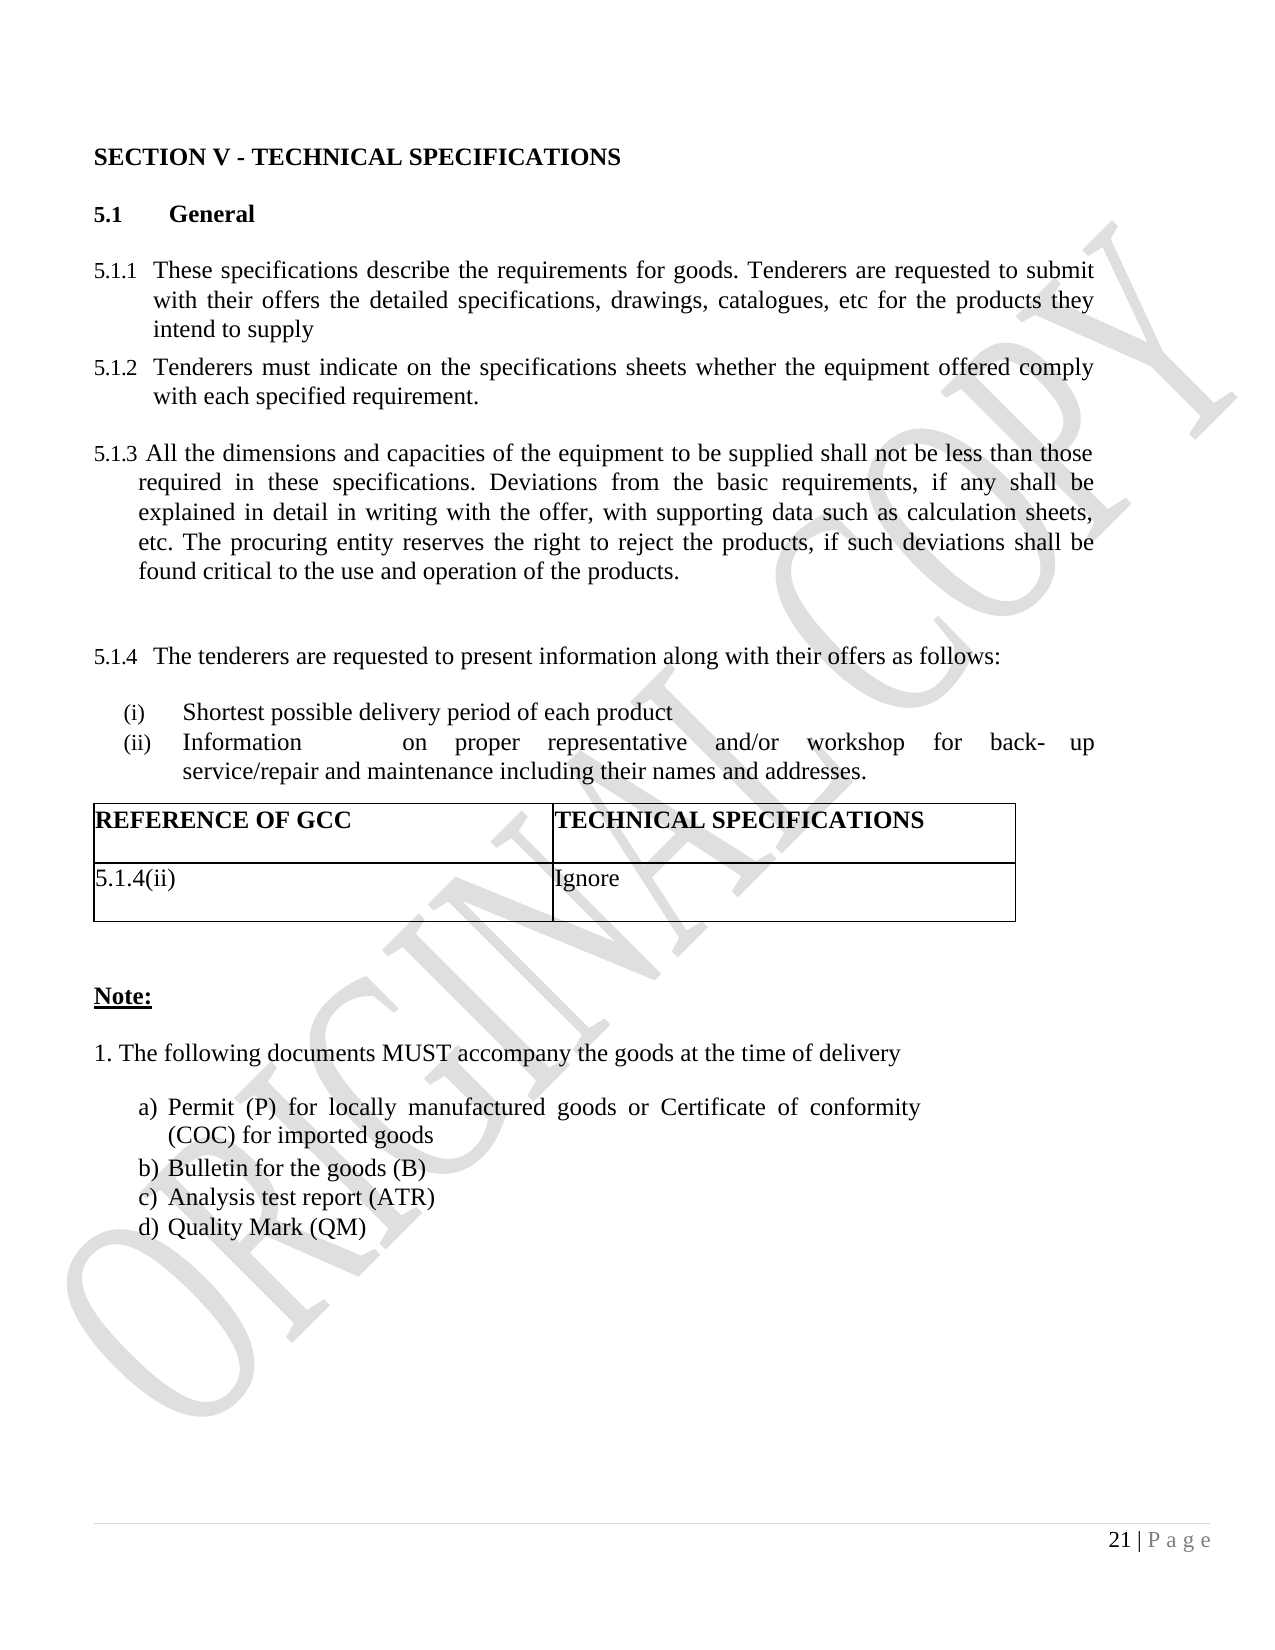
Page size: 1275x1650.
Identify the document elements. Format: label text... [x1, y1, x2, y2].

list Bulletin for the goods (B) [138, 1153, 1210, 1182]
list These specifications describe the requirements for goods. Tenderers are requested to submit with their offers the detailed specifications, drawings, catalogues, etc for the products they intend to supply [94, 255, 1095, 343]
list Shortest possible delivery period of each product [123, 697, 1095, 726]
subtitle Note: [94, 981, 1210, 1009]
text 1. The following documents MUST accompany the goods at the time of delivery [94, 1038, 1210, 1067]
list Information on proper representative and/or workshop for back- up service/repair and maintenance including their names and addresses. [123, 727, 1095, 785]
list All the dimensions and capacities of the equipment to be supplied shall not be less than those required in these specifications. Deviations from the basic requirements, if any shall be explained in detail in writing with the offer, with supporting data such as calculation sheets, etc. The procuring entity reserves the right to reject the products, if such deviations shall be found critical to the use and operation of the products. [94, 438, 1095, 585]
list Analysis test report (ATR) [138, 1182, 1210, 1211]
text SECTION V - TECHNICAL SPECIFICATIONS [94, 142, 1210, 170]
table_header REFERENCE OF GCC [95, 804, 552, 862]
list The tenderers are requested to present information along with their offers as follows: [94, 641, 1095, 669]
list Tenderers must indicate on the specifications sheets whether the equipment offered comply with each specified requirement. [94, 352, 1095, 410]
list Quality Mark (QM) [138, 1212, 1210, 1241]
list Permit (P) for locally manufactured goods or Certificate of conformity (COC) for imported goods [138, 1092, 922, 1149]
table_header TECHNICAL SPECIFICATIONS [554, 804, 1015, 862]
table_cell Ignore [554, 864, 1015, 921]
list General [94, 199, 1210, 228]
table_cell 5.1.4(ii) [95, 864, 552, 921]
